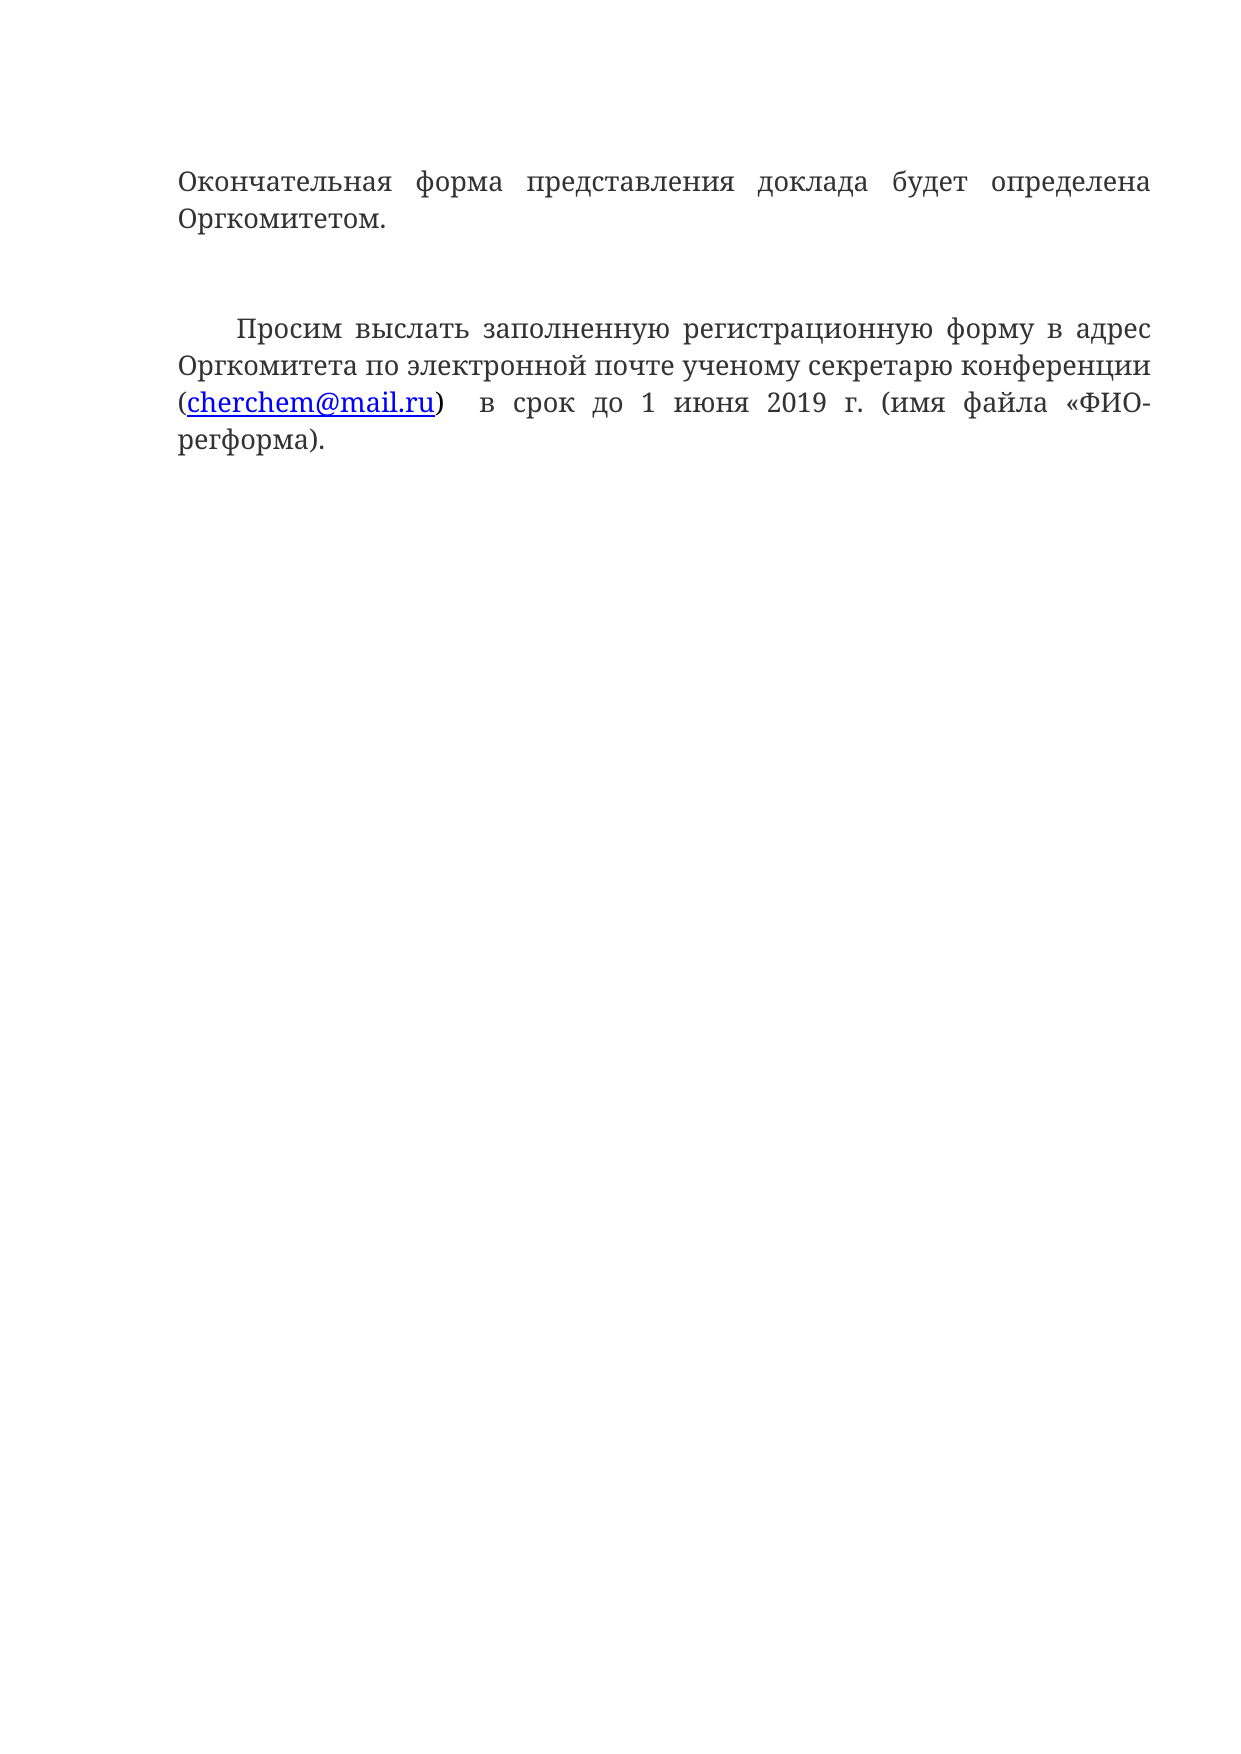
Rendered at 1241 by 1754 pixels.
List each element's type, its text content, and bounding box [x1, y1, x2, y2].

text Окончательная форма представления доклада будет определена Оргкомитетом. [177, 162, 1152, 236]
text Просим выслать заполненную регистрационную форму в адрес Оргкомитета по электронной почте ученому секретарю конференции (cherchem@mail.ru) в срок до 1 июня 2019 г. (имя файла «ФИО-регформа). [177, 310, 1152, 457]
